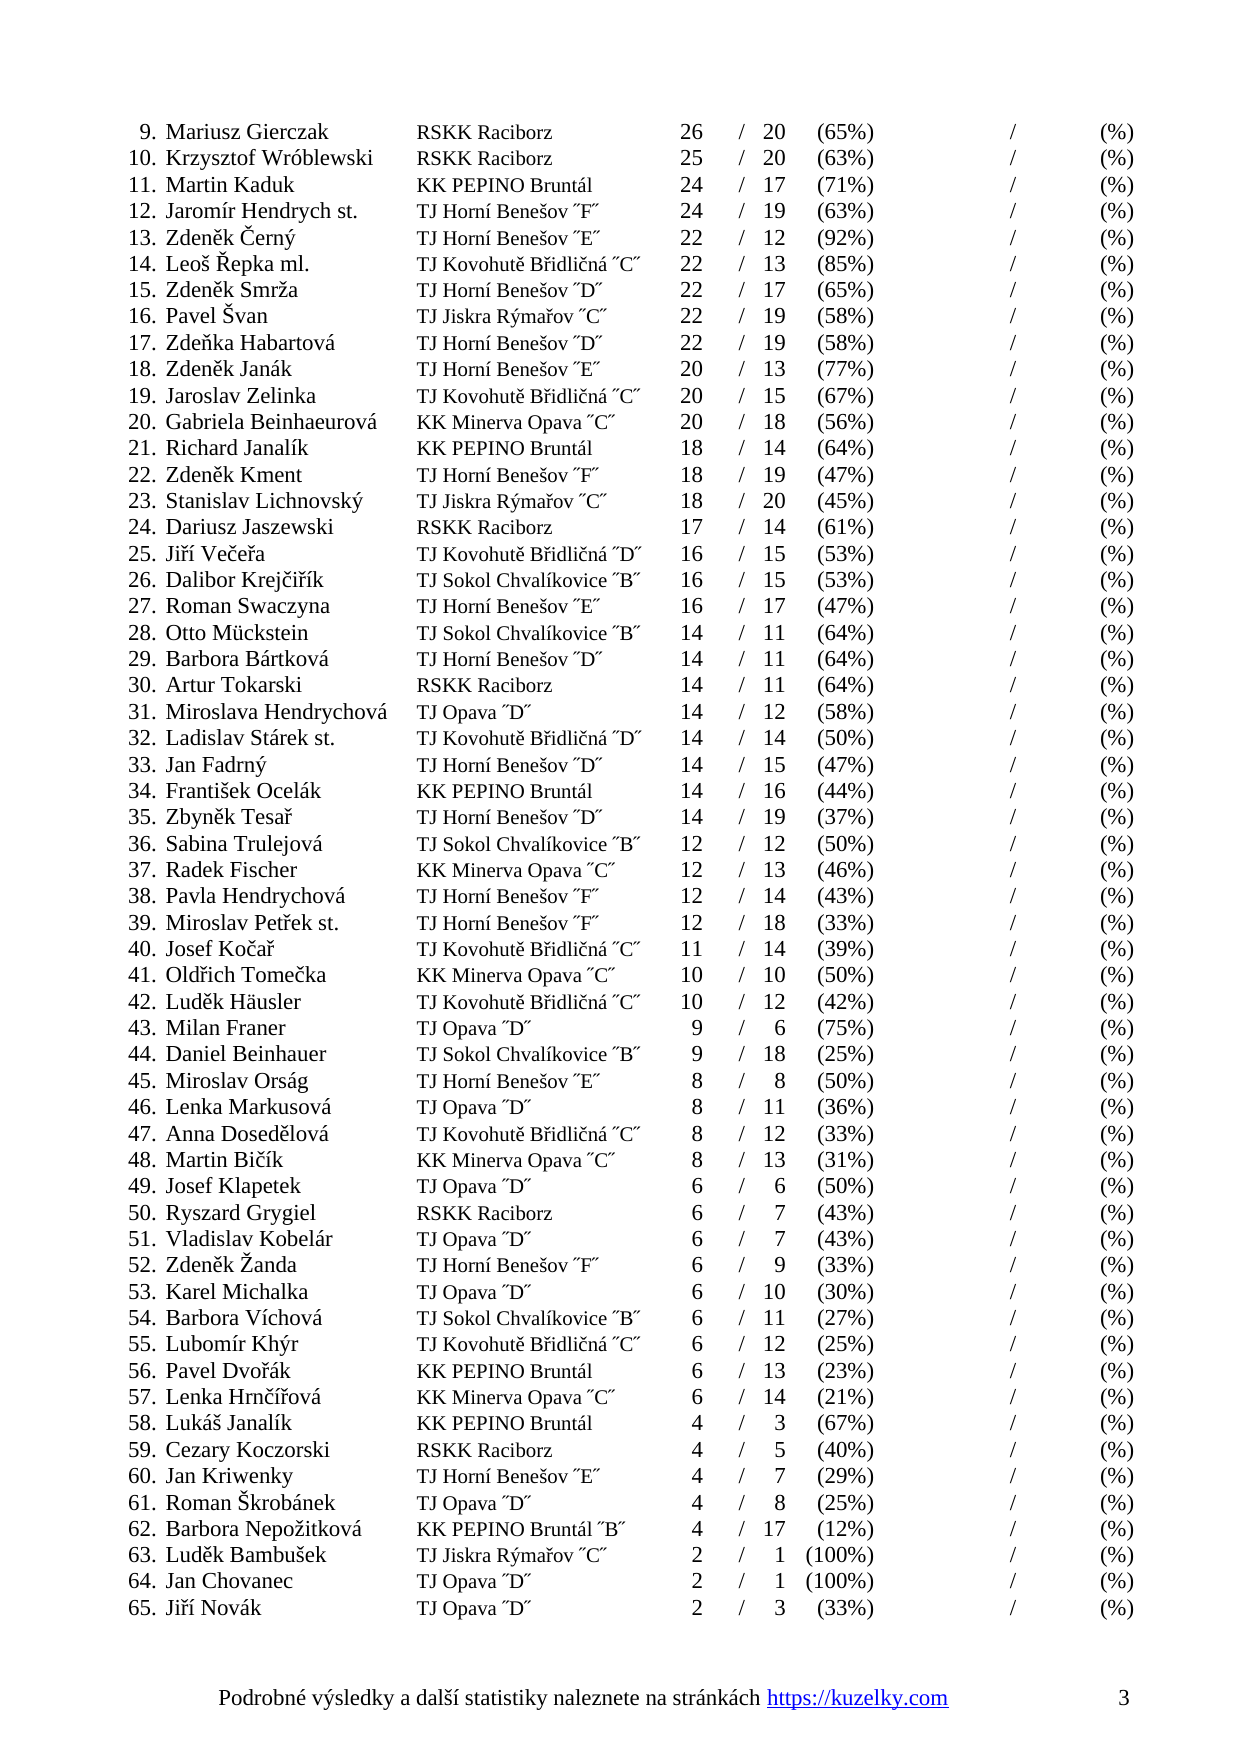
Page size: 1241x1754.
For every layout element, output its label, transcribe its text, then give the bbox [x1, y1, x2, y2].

text 45. Miroslav Orság TJ Horní Benešov ˝E˝ 8 / 8 (50%) / (%) [106, 1067, 1134, 1093]
text 56. Pavel Dvořák KK PEPINO Bruntál 6 / 13 (23%) / (%) [106, 1357, 1134, 1383]
text 39. Miroslav Petřek st. TJ Horní Benešov ˝F˝ 12 / 18 (33%) / (%) [106, 909, 1134, 935]
text 55. Lubomír Khýr TJ Kovohutě Břidličná ˝C˝ 6 / 12 (25%) / (%) [106, 1330, 1134, 1357]
text 47. Anna Dosedělová TJ Kovohutě Břidličná ˝C˝ 8 / 12 (33%) / (%) [106, 1119, 1134, 1146]
text 30. Artur Tokarski RSKK Raciborz 14 / 11 (64%) / (%) [106, 672, 1134, 698]
text 48. Martin Bičík KK Minerva Opava ˝C˝ 8 / 13 (31%) / (%) [106, 1146, 1134, 1172]
text 43. Milan Franer TJ Opava ˝D˝ 9 / 6 (75%) / (%) [106, 1014, 1134, 1041]
text 9. Mariusz Gierczak RSKK Raciborz 26 / 20 (65%) / (%) [106, 118, 1134, 144]
text 63. Luděk Bambušek TJ Jiskra Rýmařov ˝C˝ 2 / 1 (100%) / (%) [106, 1541, 1134, 1568]
text 14. Leoš Řepka ml. TJ Kovohutě Břidličná ˝C˝ 22 / 13 (85%) / (%) [106, 250, 1134, 276]
text 50. Ryszard Grygiel RSKK Raciborz 6 / 7 (43%) / (%) [106, 1199, 1134, 1225]
text 13. Zdeněk Černý TJ Horní Benešov ˝E˝ 22 / 12 (92%) / (%) [106, 223, 1134, 250]
text 57. Lenka Hrnčířová KK Minerva Opava ˝C˝ 6 / 14 (21%) / (%) [106, 1383, 1134, 1409]
text 64. Jan Chovanec TJ Opava ˝D˝ 2 / 1 (100%) / (%) [106, 1568, 1134, 1594]
text 23. Stanislav Lichnovský TJ Jiskra Rýmařov ˝C˝ 18 / 20 (45%) / (%) [106, 487, 1134, 513]
text 59. Cezary Koczorski RSKK Raciborz 4 / 5 (40%) / (%) [106, 1436, 1134, 1462]
text 53. Karel Michalka TJ Opava ˝D˝ 6 / 10 (30%) / (%) [106, 1278, 1134, 1304]
text 25. Jiří Večeřa TJ Kovohutě Břidličná ˝D˝ 16 / 15 (53%) / (%) [106, 540, 1134, 566]
text 32. Ladislav Stárek st. TJ Kovohutě Břidličná ˝D˝ 14 / 14 (50%) / (%) [106, 724, 1134, 751]
text 18. Zdeněk Janák TJ Horní Benešov ˝E˝ 20 / 13 (77%) / (%) [106, 355, 1134, 382]
text 10. Krzysztof Wróblewski RSKK Raciborz 25 / 20 (63%) / (%) [106, 144, 1134, 171]
text 15. Zdeněk Smrža TJ Horní Benešov ˝D˝ 22 / 17 (65%) / (%) [106, 276, 1134, 303]
text 21. Richard Janalík KK PEPINO Bruntál 18 / 14 (64%) / (%) [106, 434, 1134, 461]
text 38. Pavla Hendrychová TJ Horní Benešov ˝F˝ 12 / 14 (43%) / (%) [106, 882, 1134, 909]
text 42. Luděk Häusler TJ Kovohutě Břidličná ˝C˝ 10 / 12 (42%) / (%) [106, 988, 1134, 1014]
text 29. Barbora Bártková TJ Horní Benešov ˝D˝ 14 / 11 (64%) / (%) [106, 645, 1134, 672]
text 51. Vladislav Kobelár TJ Opava ˝D˝ 6 / 7 (43%) / (%) [106, 1225, 1134, 1251]
text 22. Zdeněk Kment TJ Horní Benešov ˝F˝ 18 / 19 (47%) / (%) [106, 461, 1134, 487]
text 34. František Ocelák KK PEPINO Bruntál 14 / 16 (44%) / (%) [106, 777, 1134, 803]
text 41. Oldřich Tomečka KK Minerva Opava ˝C˝ 10 / 10 (50%) / (%) [106, 961, 1134, 988]
text 24. Dariusz Jaszewski RSKK Raciborz 17 / 14 (61%) / (%) [106, 513, 1134, 540]
text 52. Zdeněk Žanda TJ Horní Benešov ˝F˝ 6 / 9 (33%) / (%) [106, 1251, 1134, 1278]
text 28. Otto Mückstein TJ Sokol Chvalíkovice ˝B˝ 14 / 11 (64%) / (%) [106, 619, 1134, 645]
text 11. Martin Kaduk KK PEPINO Bruntál 24 / 17 (71%) / (%) [106, 171, 1134, 197]
text 35. Zbyněk Tesař TJ Horní Benešov ˝D˝ 14 / 19 (37%) / (%) [106, 803, 1134, 830]
text 65. Jiří Novák TJ Opava ˝D˝ 2 / 3 (33%) / (%) [106, 1594, 1134, 1620]
text 62. Barbora Nepožitková KK PEPINO Bruntál ˝B˝ 4 / 17 (12%) / (%) [106, 1515, 1134, 1541]
text 40. Josef Kočař TJ Kovohutě Břidličná ˝C˝ 11 / 14 (39%) / (%) [106, 935, 1134, 961]
text 20. Gabriela Beinhaeurová KK Minerva Opava ˝C˝ 20 / 18 (56%) / (%) [106, 408, 1134, 434]
text 36. Sabina Trulejová TJ Sokol Chvalíkovice ˝B˝ 12 / 12 (50%) / (%) [106, 830, 1134, 856]
text 19. Jaroslav Zelinka TJ Kovohutě Břidličná ˝C˝ 20 / 15 (67%) / (%) [106, 382, 1134, 408]
text 33. Jan Fadrný TJ Horní Benešov ˝D˝ 14 / 15 (47%) / (%) [106, 751, 1134, 777]
text 31. Miroslava Hendrychová TJ Opava ˝D˝ 14 / 12 (58%) / (%) [106, 698, 1134, 724]
text 61. Roman Škrobánek TJ Opava ˝D˝ 4 / 8 (25%) / (%) [106, 1488, 1134, 1515]
text 26. Dalibor Krejčiřík TJ Sokol Chvalíkovice ˝B˝ 16 / 15 (53%) / (%) [106, 566, 1134, 592]
text 27. Roman Swaczyna TJ Horní Benešov ˝E˝ 16 / 17 (47%) / (%) [106, 592, 1134, 619]
text 44. Daniel Beinhauer TJ Sokol Chvalíkovice ˝B˝ 9 / 18 (25%) / (%) [106, 1041, 1134, 1067]
text 46. Lenka Markusová TJ Opava ˝D˝ 8 / 11 (36%) / (%) [106, 1093, 1134, 1119]
text 16. Pavel Švan TJ Jiskra Rýmařov ˝C˝ 22 / 19 (58%) / (%) [106, 303, 1134, 329]
text 54. Barbora Víchová TJ Sokol Chvalíkovice ˝B˝ 6 / 11 (27%) / (%) [106, 1304, 1134, 1330]
text 60. Jan Kriwenky TJ Horní Benešov ˝E˝ 4 / 7 (29%) / (%) [106, 1462, 1134, 1488]
text 58. Lukáš Janalík KK PEPINO Bruntál 4 / 3 (67%) / (%) [106, 1409, 1134, 1436]
text 49. Josef Klapetek TJ Opava ˝D˝ 6 / 6 (50%) / (%) [106, 1172, 1134, 1199]
text 17. Zdeňka Habartová TJ Horní Benešov ˝D˝ 22 / 19 (58%) / (%) [106, 329, 1134, 355]
text 12. Jaromír Hendrych st. TJ Horní Benešov ˝F˝ 24 / 19 (63%) / (%) [106, 197, 1134, 223]
text 37. Radek Fischer KK Minerva Opava ˝C˝ 12 / 13 (46%) / (%) [106, 856, 1134, 882]
